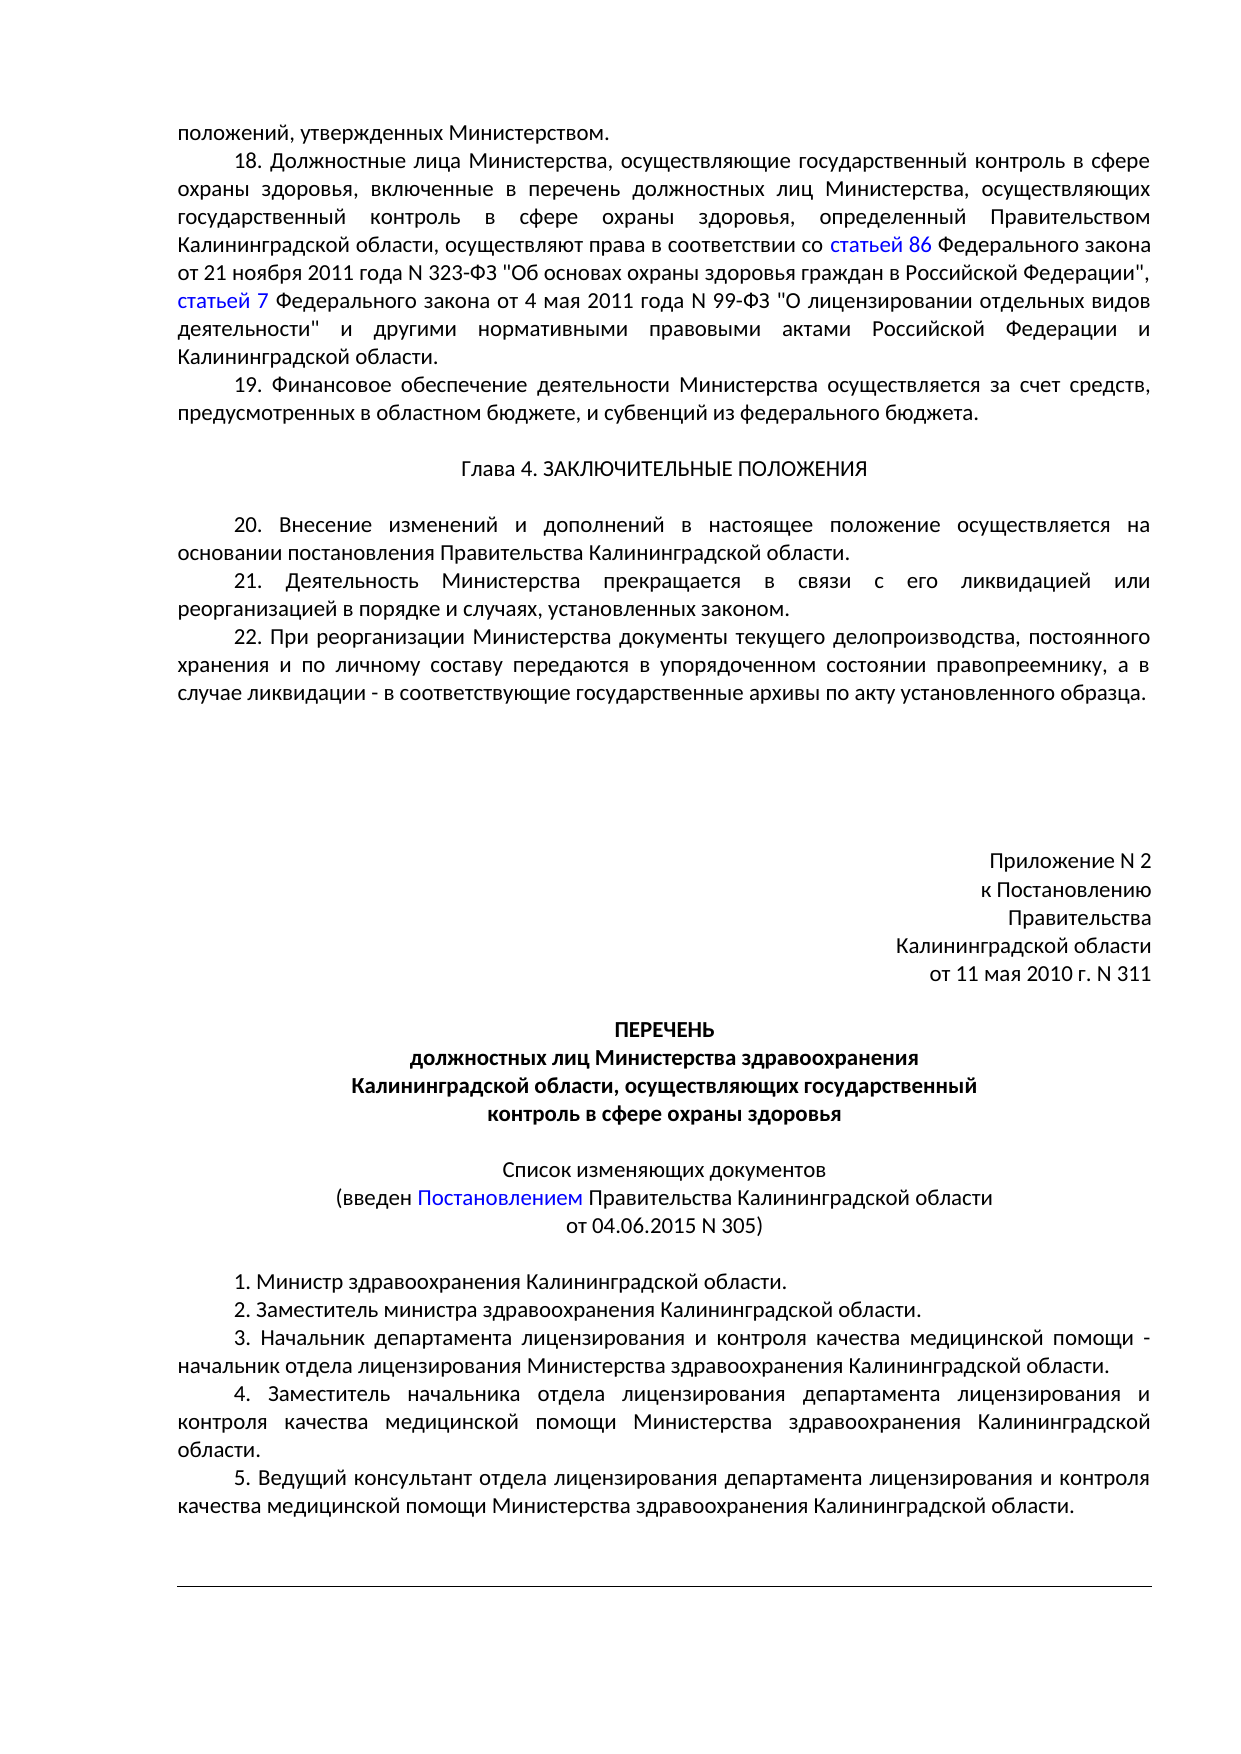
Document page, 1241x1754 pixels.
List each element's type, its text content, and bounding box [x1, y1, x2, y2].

text к Постановлению [177, 875, 1152, 903]
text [177, 118, 1152, 146]
text 3. Начальник департамента лицензирования и контроля качества медицинской помощи - начальник отдела лицензирования Министерства здравоохранения Калининградской области. [177, 1323, 1152, 1379]
text 19. Финансовое обеспечение деятельности Министерства осуществляется за счет средств, предусмотренных в областном бюджете, и субвенций из федерального бюджета. [177, 370, 1152, 426]
text 18. Должностные лица Министерства, осуществляющие государственный контроль в сфере охраны здоровья, включенные в перечень должностных лиц Министерства, осуществляющих государственный контроль в сфере охраны здоровья, определенный Правительством Калининградской области, осуществляют права в соответствии со статьей 86 Федерального закона от 21 ноября 2011 года N 323-ФЗ "Об основах охраны здоровья граждан в Российской Федерации", статьей 7 Федерального закона от 4 мая 2011 года N 99-ФЗ "О лицензировании отдельных видов деятельности" и другими нормативными правовыми актами Российской Федерации и Калининградской области. [177, 146, 1152, 370]
text от 04.06.2015 N 305) [177, 1211, 1152, 1239]
text Правительства [177, 903, 1152, 931]
title контроль в сфере охраны здоровья [177, 1099, 1152, 1127]
text от 11 мая 2010 г. N 311 [177, 959, 1152, 987]
text 5. Ведущий консультант отдела лицензирования департамента лицензирования и контроля качества медицинской помощи Министерства здравоохранения Калининградской области. [177, 1463, 1152, 1519]
title ПЕРЕЧЕНЬ [177, 1015, 1152, 1043]
text (введен Постановлением Правительства Калининградской области [177, 1183, 1152, 1211]
title Калининградской области, осуществляющих государственный [177, 1071, 1152, 1099]
text Калининградской области [177, 931, 1152, 959]
text 2. Заместитель министра здравоохранения Калининградской области. [177, 1295, 1152, 1323]
text 22. При реорганизации Министерства документы текущего делопроизводства, постоянного хранения и по личному составу передаются в упорядоченном состоянии правопреемнику, а в случае ликвидации - в соответствующие государственные архивы по акту установленного образца. [177, 622, 1152, 707]
text 21. Деятельность Министерства прекращается в связи с его ликвидацией или реорганизацией в порядке и случаях, установленных законом. [177, 566, 1152, 622]
text Глава 4. ЗАКЛЮЧИТЕЛЬНЫЕ ПОЛОЖЕНИЯ [177, 454, 1152, 482]
text Приложение N 2 [177, 847, 1152, 875]
title должностных лиц Министерства здравоохранения [177, 1043, 1152, 1071]
text 4. Заместитель начальника отдела лицензирования департамента лицензирования и контроля качества медицинской помощи Министерства здравоохранения Калининградской области. [177, 1379, 1152, 1463]
text Список изменяющих документов [177, 1155, 1152, 1183]
text 20. Внесение изменений и дополнений в настоящее положение осуществляется на основании постановления Правительства Калининградской области. [177, 510, 1152, 566]
text 1. Министр здравоохранения Калининградской области. [177, 1267, 1152, 1295]
